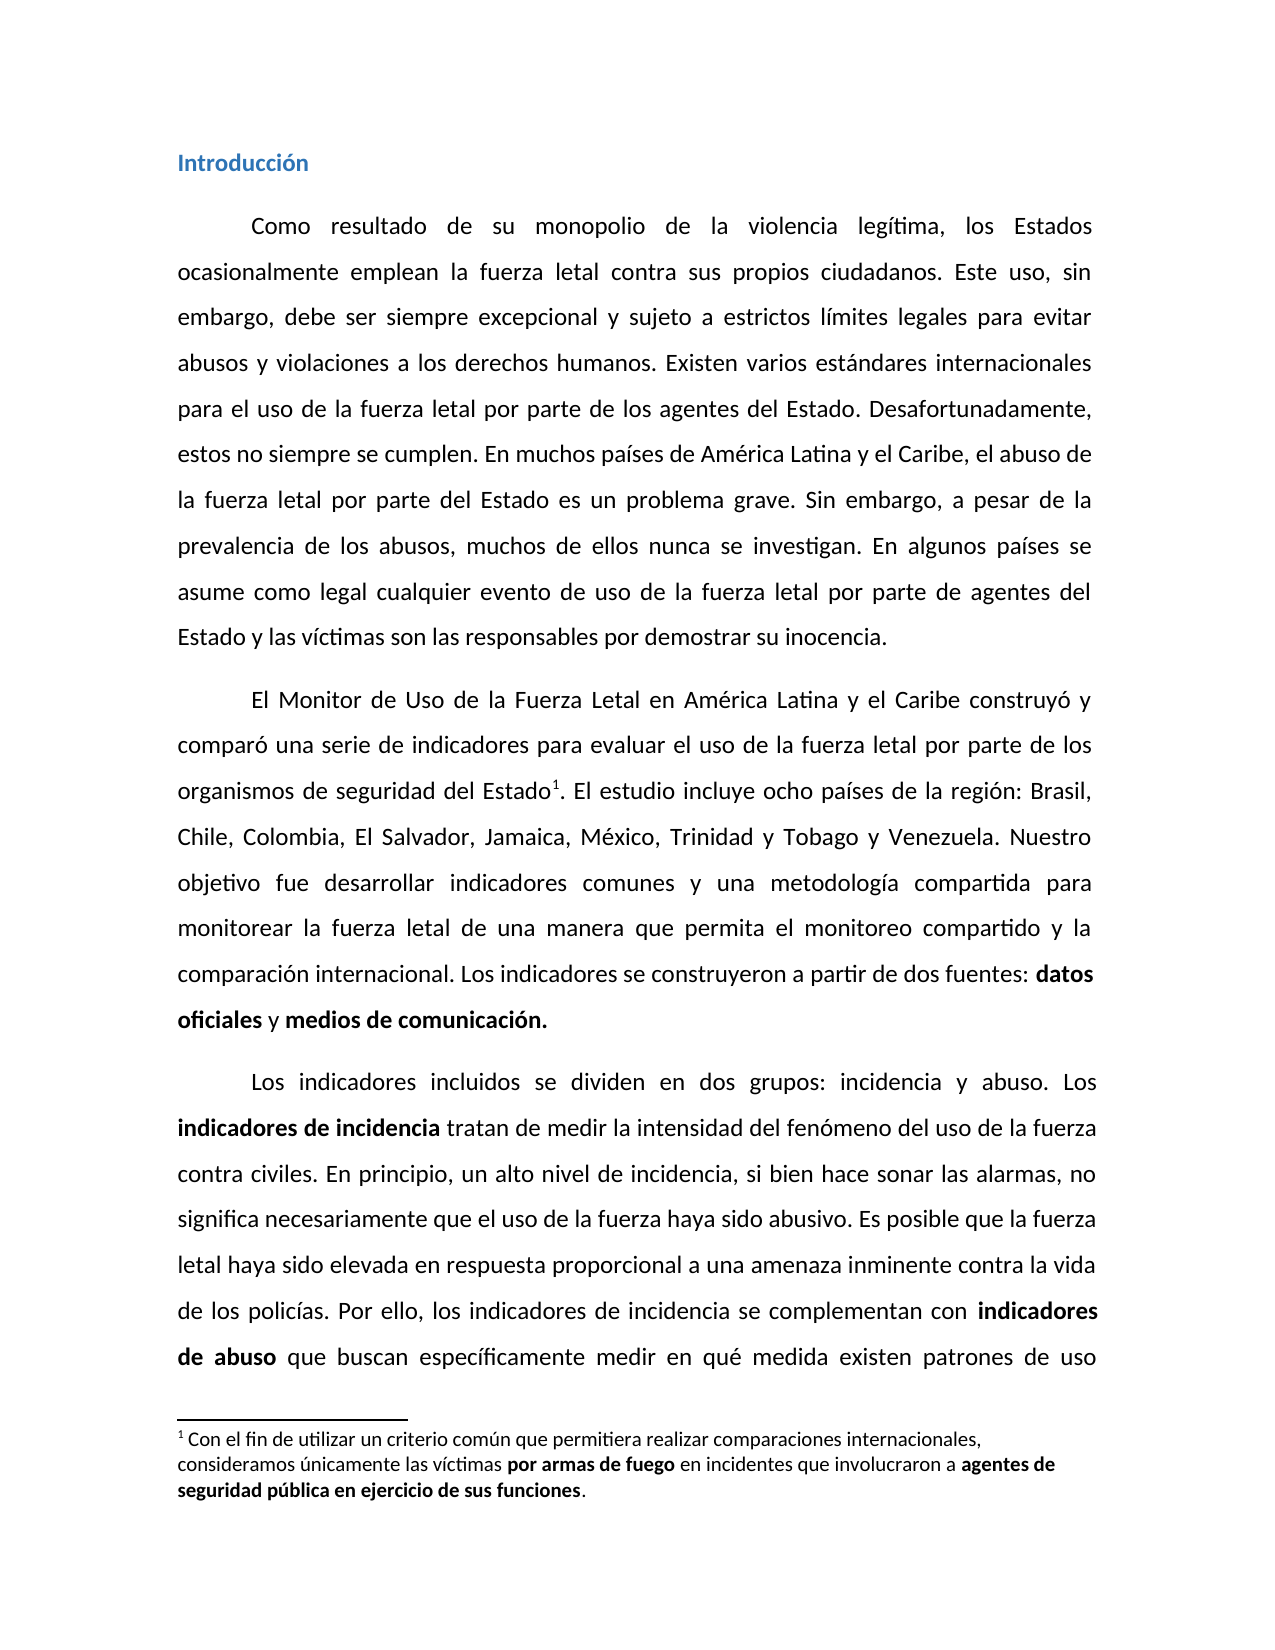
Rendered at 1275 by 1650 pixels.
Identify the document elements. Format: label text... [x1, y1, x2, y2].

text El Monitor de Uso de la Fuerza Letal en América Latina y el Caribe construyó y comparó una serie de indicadores para evaluar el uso de la fuerza letal por parte de los organismos de seguridad del Estado. El estudio incluye ocho países de la región: Brasil, Chile, Colombia, El Salvador, Jamaica, México, Trinidad y Tobago y Venezuela. Nuestro objetivo fue desarrollar indicadores comunes y una metodología compartida para monitorear la fuerza letal de una manera que permita el monitoreo compartido y la comparación internacional. Los indicadores se construyeron a partir de dos fuentes: datos oficiales y medios de comunicación. [177, 684, 1093, 1034]
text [177, 1066, 1098, 1371]
text Como resultado de su monopolio de la violencia legítima, los Estados ocasionalmente emplean la fuerza letal contra sus propios ciudadanos. Este uso, sin embargo, debe ser siempre excepcional y sujeto a estrictos límites legales para evitar abusos y violaciones a los derechos humanos. Existen varios estándares internacionales para el uso de la fuerza letal por parte de los agentes del Estado. Desafortunadamente, estos no siempre se cumplen. En muchos países de América Latina y el Caribe, el abuso de la fuerza letal por parte del Estado es un problema grave. Sin embargo, a pesar de la prevalencia de los abusos, muchos de ellos nunca se investigan. En algunos países se asume como legal cualquier evento de uso de la fuerza letal por parte de agentes del Estado y las víctimas son las responsables por demostrar su inocencia. [177, 210, 1093, 652]
text Introducción [177, 148, 1093, 178]
